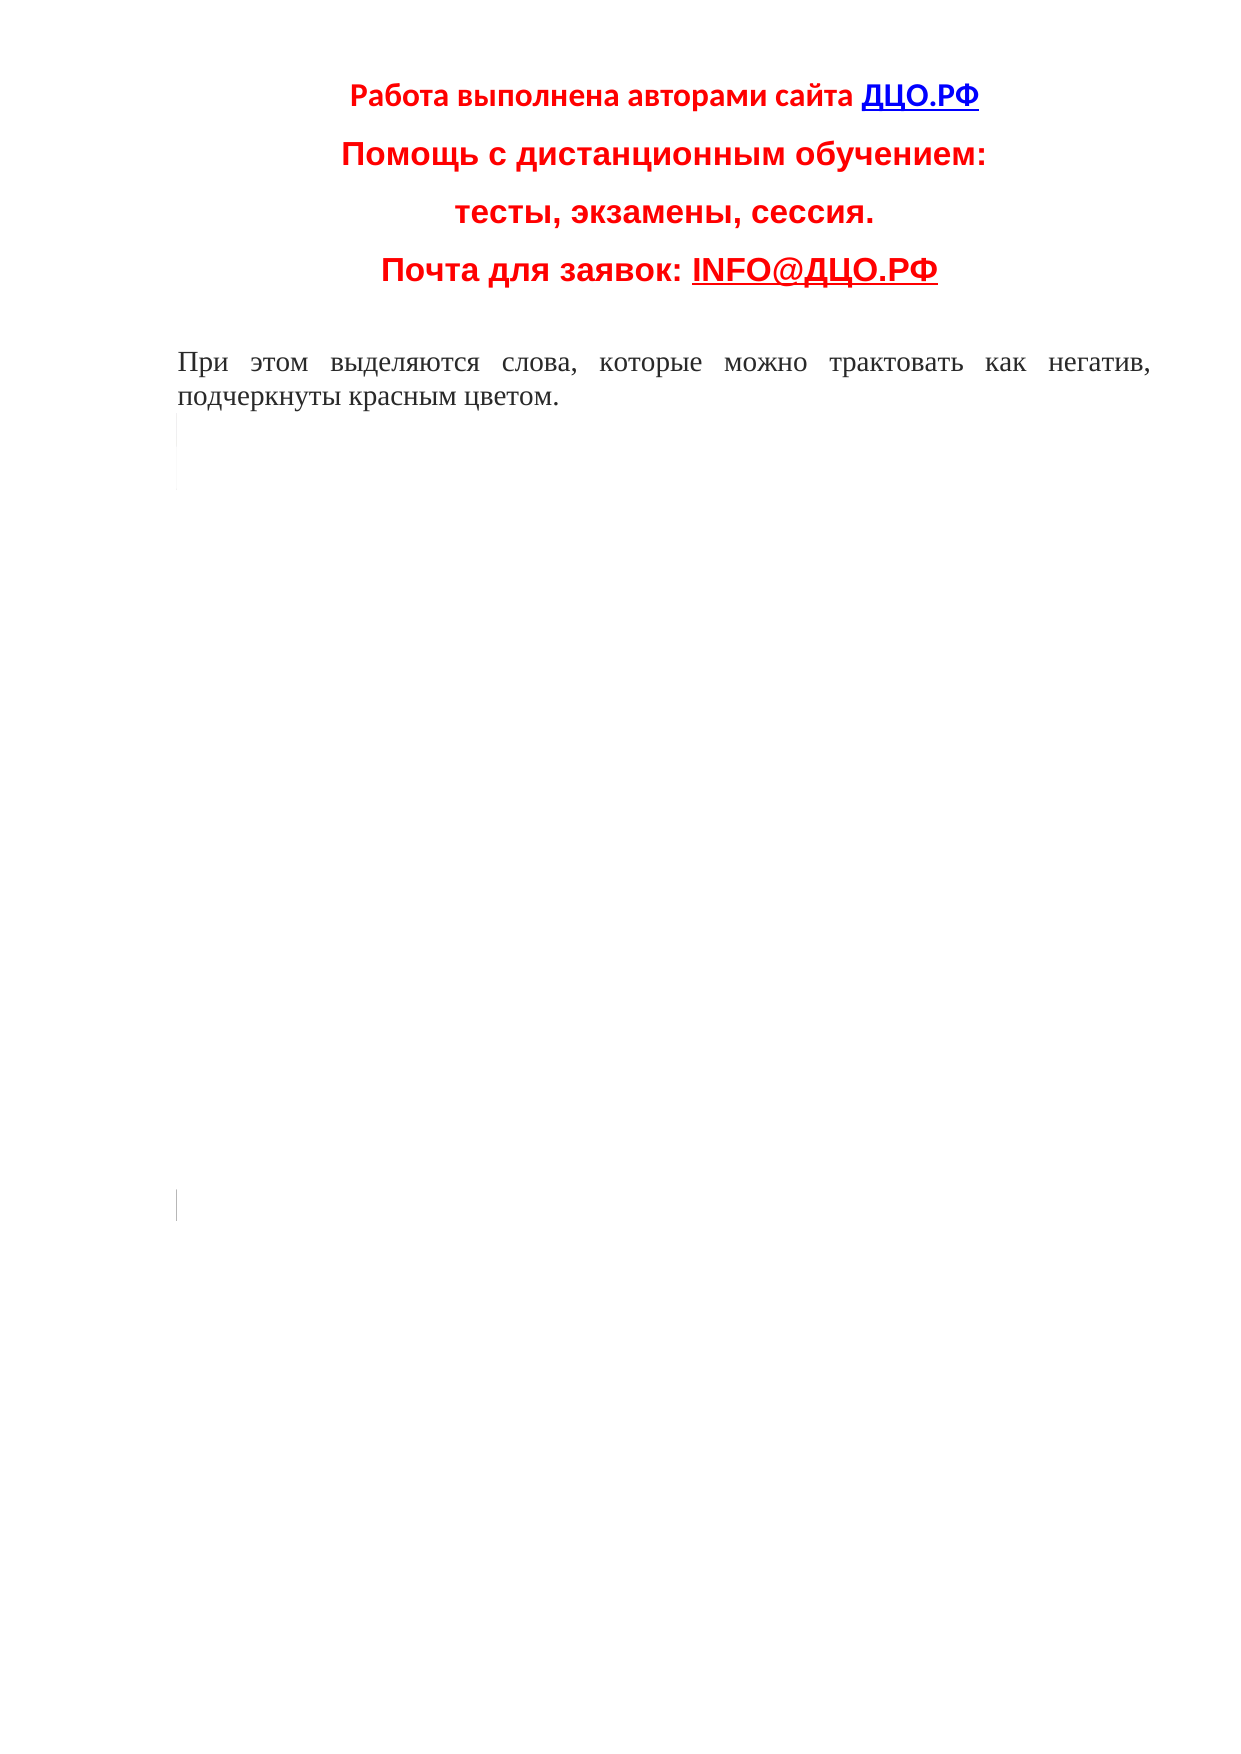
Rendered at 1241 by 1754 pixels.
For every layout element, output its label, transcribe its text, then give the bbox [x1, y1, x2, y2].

text При этом выделяются слова, которые можно трактовать как негатив, подчеркнуты красным цветом. [177, 344, 1152, 411]
